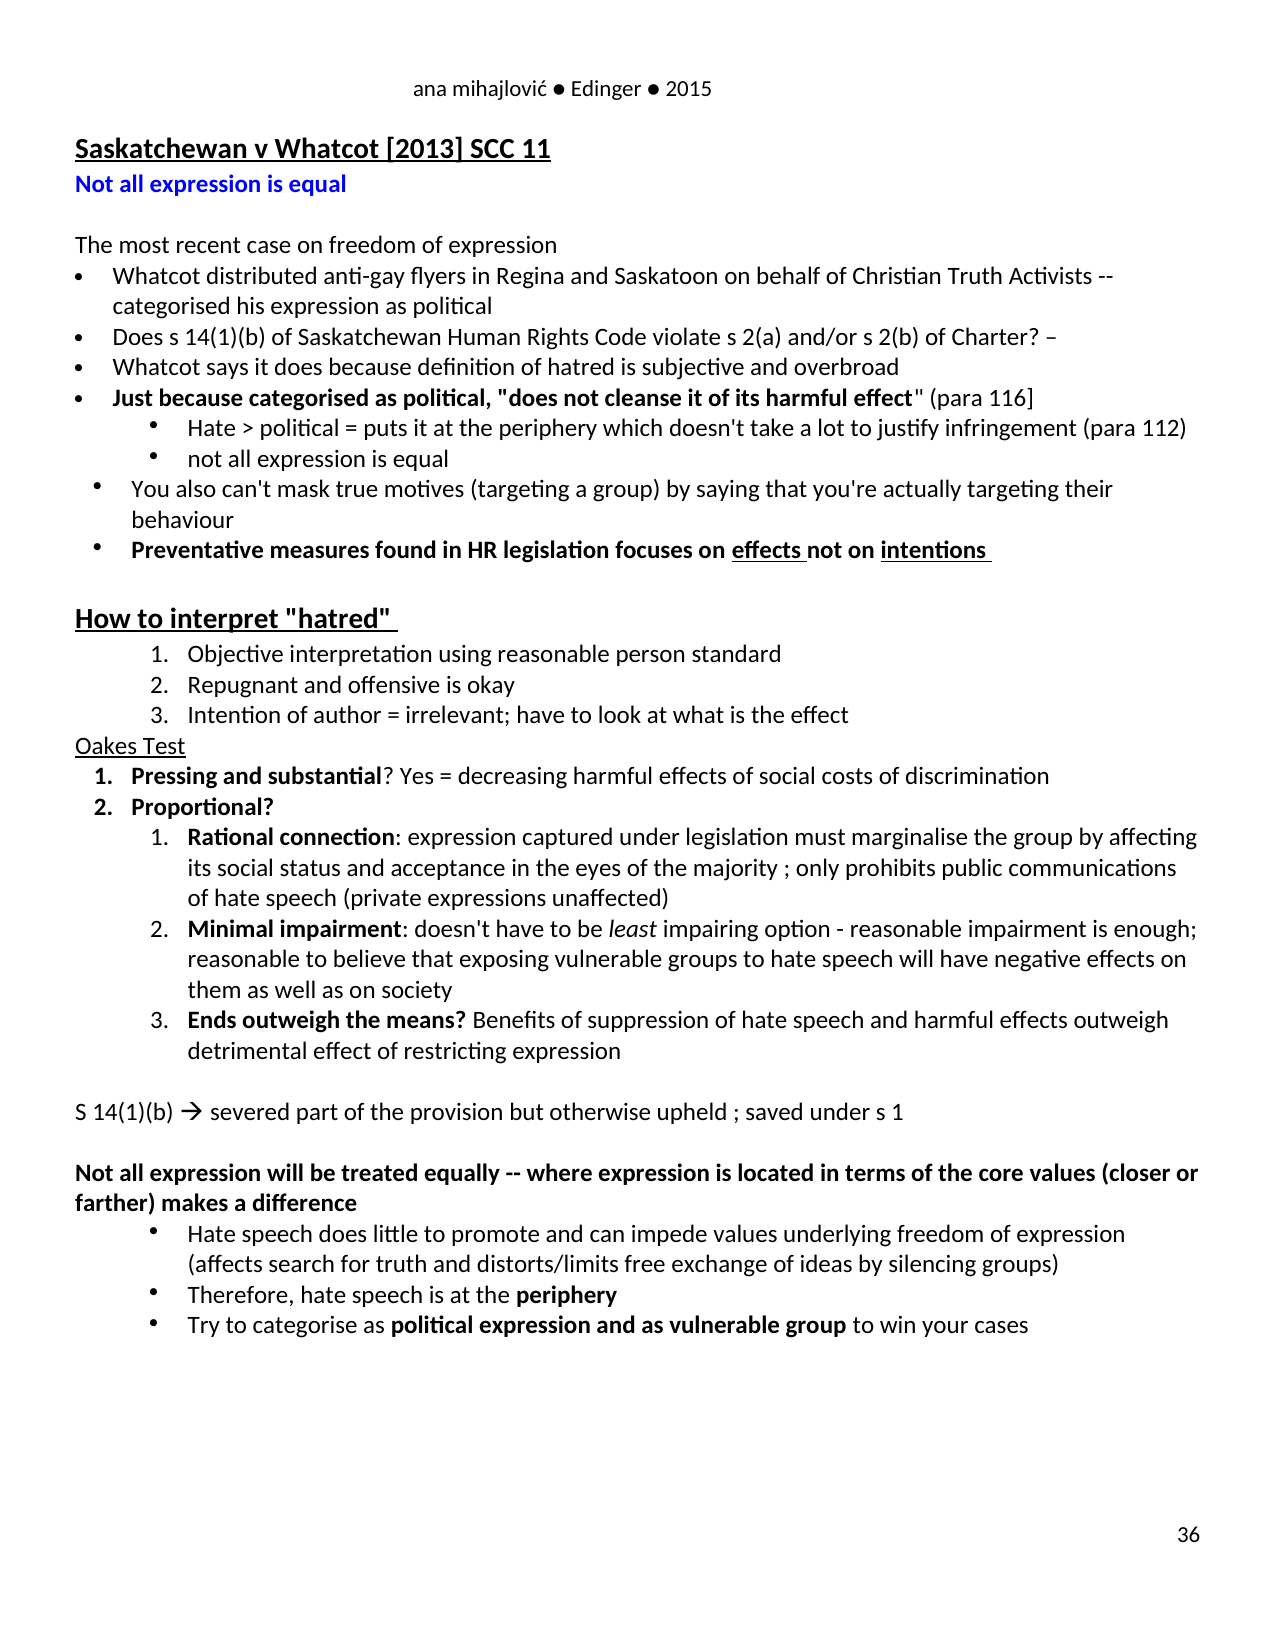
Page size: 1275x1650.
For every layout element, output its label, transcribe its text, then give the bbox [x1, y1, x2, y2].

text Not all expression is equal [75, 168, 1200, 199]
list not all expression is equal [150, 443, 1200, 473]
list Intention of author = irrelevant; have to look at what is the effect [150, 699, 1200, 730]
list Minimal impairment: doesn't have to be least impairing option - reasonable impairment is enough; reasonable to believe that exposing vulnerable groups to hate speech will have negative effects on them as well as on society [150, 913, 1200, 1004]
list Does s 14(1)(b) of Saskatchewan Human Rights Code violate s 2(a) and/or s 2(b) of Charter? – [75, 321, 1200, 351]
subtitle How to interpret "hatred" [75, 600, 1200, 635]
list Ends outweigh the means? Benefits of suppression of hate speech and harmful effects outweigh detrimental effect of restricting expression [150, 1004, 1200, 1066]
text The most recent case on freedom of expression [75, 229, 1200, 260]
list Rational connection: expression captured under legislation must marginalise the group by affecting its social status and acceptance in the eyes of the majority ; only prohibits public communications of hate speech (private expressions unaffected) [150, 821, 1200, 913]
list Whatcot says it does because definition of hatred is subjective and overbroad [75, 351, 1200, 382]
subtitle Saskatchewan v Whatcot [2013] SCC 11 [75, 130, 1200, 166]
list Pressing and substantial? Yes = decreasing harmful effects of social costs of discrimination [94, 760, 1200, 791]
text Not all expression will be treated equally -- where expression is located in terms of the core values (closer or farther) makes a difference [75, 1157, 1200, 1218]
text S 14(1)(b) severed part of the provision but otherwise upheld ; saved under s 1 [75, 1096, 1200, 1127]
list Objective interpretation using reasonable person standard [150, 638, 1200, 669]
list Therefore, hate speech is at the periphery [150, 1279, 1200, 1310]
list Proportional? [94, 791, 1200, 821]
list Try to categorise as political expression and as vulnerable group to win your cases [150, 1310, 1200, 1340]
list Hate > political = puts it at the periphery which doesn't take a lot to justify infringement (para 112) [150, 412, 1200, 443]
list Hate speech does little to promote and can impede values underlying freedom of expression (affects search for truth and distorts/limits free exchange of ideas by silencing groups) [150, 1218, 1200, 1279]
text Oakes Test [75, 730, 1200, 760]
list You also can't mask true motives (targeting a group) by saying that you're actually targeting their behaviour [94, 473, 1200, 534]
list Repugnant and offensive is okay [150, 669, 1200, 699]
list Whatcot distributed anti-gay flyers in Regina and Saskatoon on behalf of Christian Truth Activists -- categorised his expression as political [75, 260, 1200, 321]
list Just because categorised as political, "does not cleanse it of its harmful effect" (para 116] [75, 382, 1200, 412]
list Preventative measures found in HR legislation focuses on effects not on intentions [94, 534, 1200, 565]
